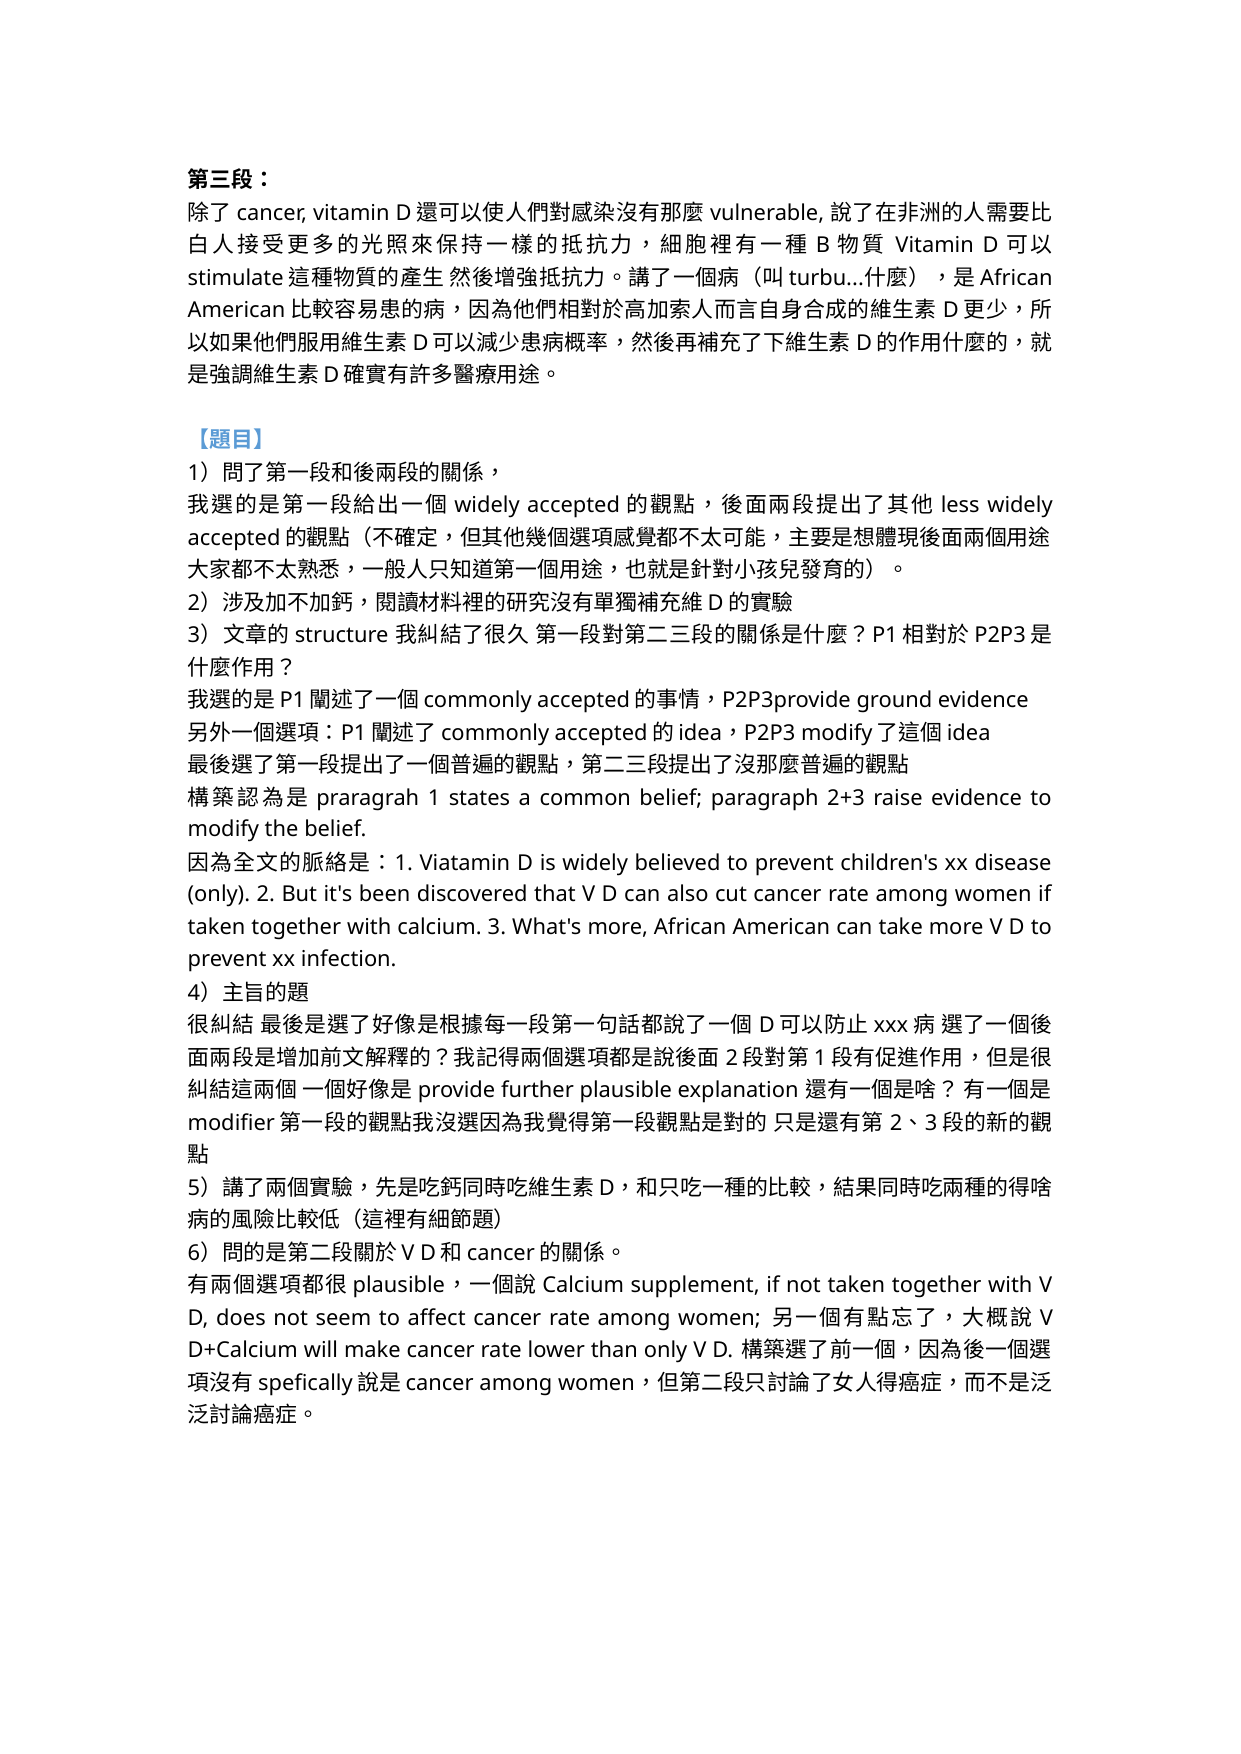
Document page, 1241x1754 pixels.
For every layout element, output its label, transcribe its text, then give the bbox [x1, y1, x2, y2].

text 【題目】 [187, 422, 1053, 454]
text 有兩個選項都很plausible，一個說Calcium supplement, if not taken together with V D, does not seem to affect cancer rate among women; 另一個有點忘了，大概說V D+Calcium will make cancer rate lower than only V D. 構築選了前一個，因為後一個選項沒有spefically說是cancer among women，但第二段只討論了女人得癌症，而不是泛泛討論癌症。 [187, 1267, 1053, 1429]
text 除了cancer, vitamin D還可以使人們對感染沒有那麼vulnerable, 說了在非洲的人需要比白人接受更多的光照來保持一樣的抵抗力，細胞裡有一種B物質 Vitamin D可以stimulate這種物質的產生 然後增強抵抗力。講了一個病（叫turbu...什麼），是African American比較容易患的病，因為他們相對於高加索人而言自身合成的維生素D更少，所以如果他們服用維生素D可以減少患病概率，然後再補充了下維生素D的作用什麼的，就是強調維生素D確實有許多醫療用途。 [187, 194, 1053, 389]
text 另外一個選項：P1闡述了commonly accepted的idea，P2P3 modify了這個idea [187, 714, 1053, 747]
text 第三段： [187, 162, 1053, 194]
text 3）文章的structure 我糾結了很久 第一段對第二三段的關係是什麼？P1相對於P2P3是什麼作用？ [187, 617, 1053, 682]
text 構築認為是praragrah 1 states a common belief; paragraph 2+3 raise evidence to modify the belief. [187, 779, 1053, 844]
text 因為全文的脈絡是：1. Viatamin D is widely believed to prevent children's xx disease (only). 2. But it's been discovered that V D can also cut cancer rate among women if taken together with calcium. 3. What's more, African American can take more V D to prevent xx infection. [187, 844, 1053, 974]
text 我選的是第一段給出一個widely accepted的觀點，後面兩段提出了其他less widely accepted的觀點（不確定，但其他幾個選項感覺都不太可能，主要是想體現後面兩個用途大家都不太熟悉，一般人只知道第一個用途，也就是針對小孩兒發育的）。 [187, 487, 1053, 584]
text 6）問的是第二段關於V D和cancer的關係。 [187, 1234, 1053, 1267]
text 1）問了第一段和後兩段的關係， [187, 454, 1053, 487]
text 2）涉及加不加鈣，閱讀材料裡的研究沒有單獨補充維D的實驗 [187, 584, 1053, 617]
text 5）講了兩個實驗，先是吃鈣同時吃維生素D，和只吃一種的比較，結果同時吃兩種的得啥病的風險比較低（這裡有細節題） [187, 1169, 1053, 1234]
text 最後選了第一段提出了一個普遍的觀點，第二三段提出了沒那麼普遍的觀點 [187, 747, 1053, 779]
text 我選的是P1闡述了一個commonly accepted的事情，P2P3provide ground evidence [187, 682, 1053, 714]
text 4）主旨的題 [187, 974, 1053, 1007]
text 很糾結 最後是選了好像是根據每一段第一句話都說了一個D可以防止xxx病 選了一個後面兩段是增加前文解釋的？我記得兩個選項都是說後面2段對第1段有促進作用，但是很糾結這兩個 一個好像是provide further plausible explanation 還有一個是啥？ 有一個是modifier第一段的觀點我沒選因為我覺得第一段觀點是對的 只是還有第2、3段的新的觀點 [187, 1007, 1053, 1169]
